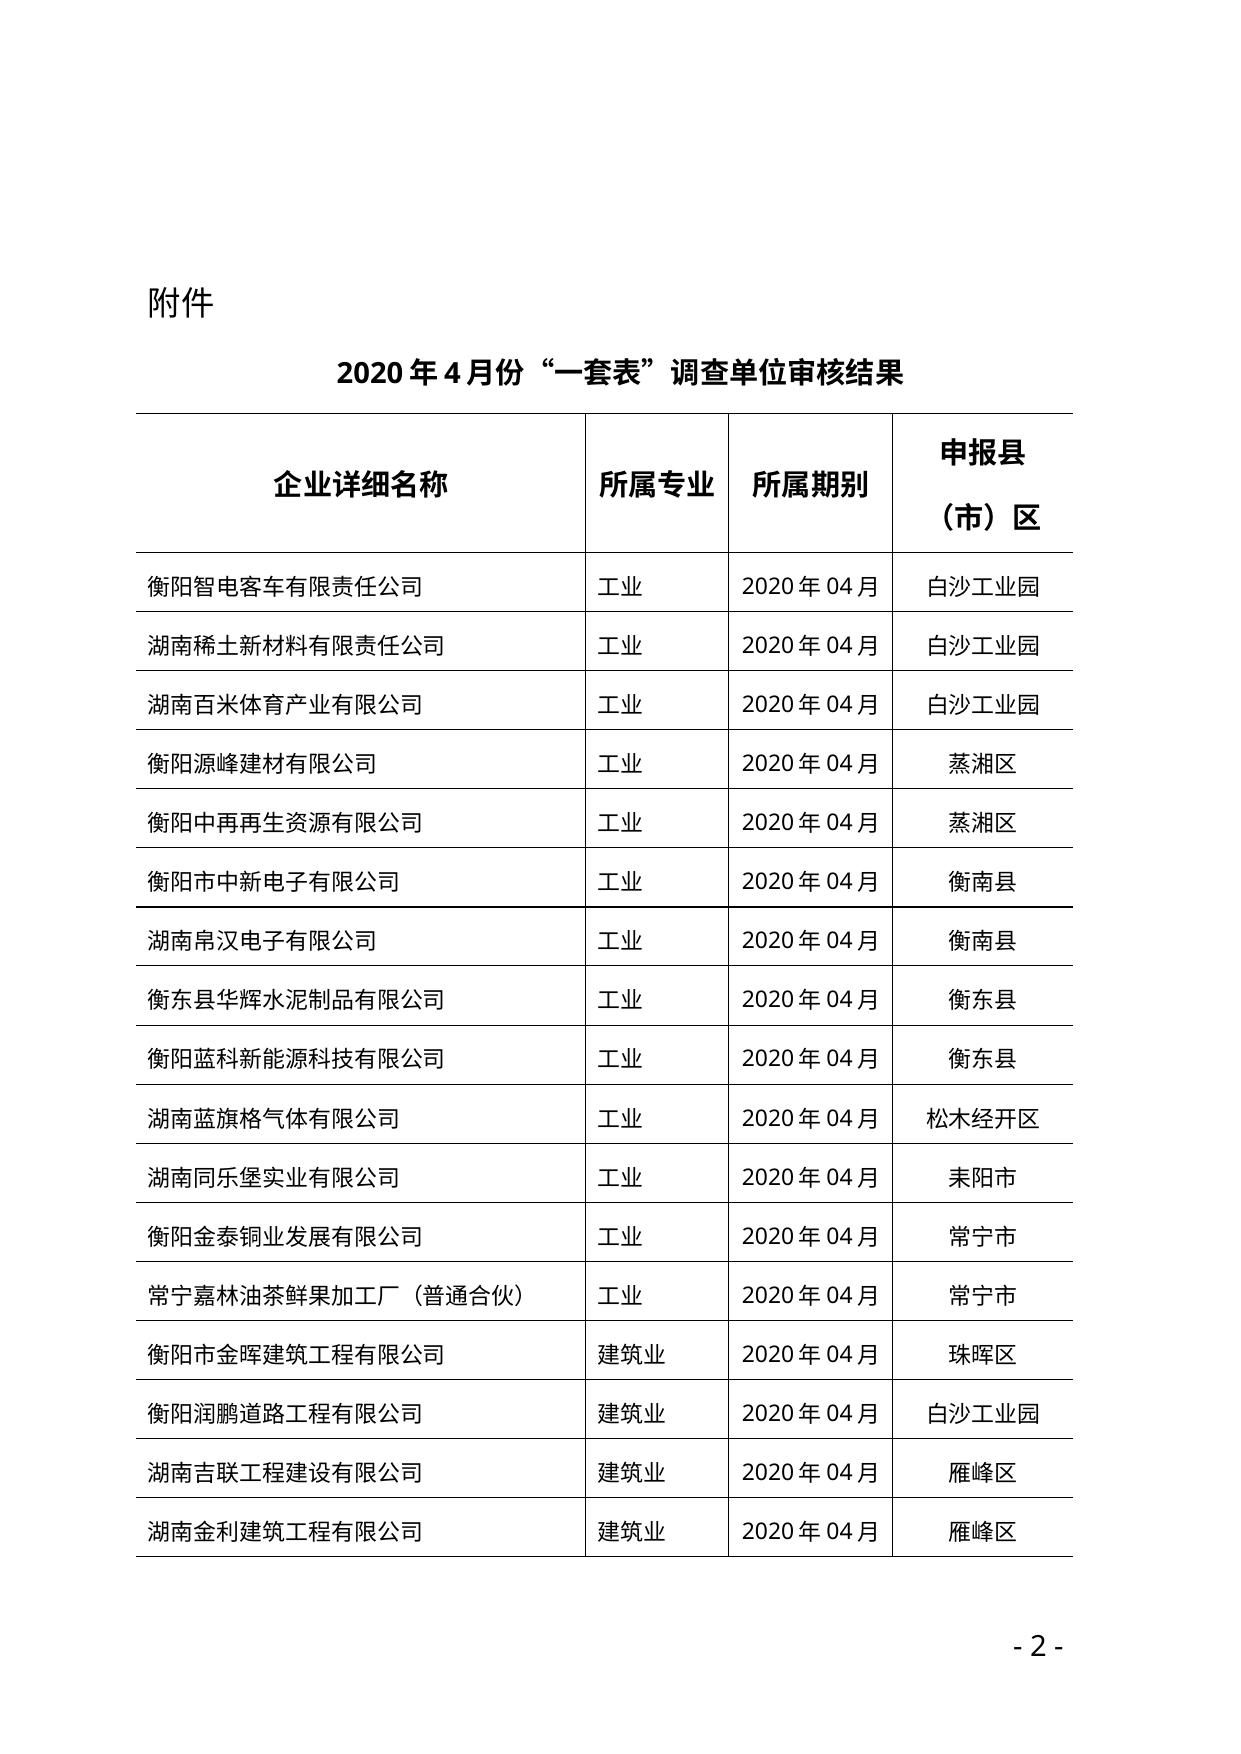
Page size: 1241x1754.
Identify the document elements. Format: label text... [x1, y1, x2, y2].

table_cell 2020年04月 [729, 966, 892, 1024]
table_header 所属期别 [729, 414, 892, 552]
table_cell 工业 [586, 671, 728, 729]
table_cell 2020年04月 [729, 1144, 892, 1202]
table_cell 湖南百米体育产业有限公司 [136, 671, 585, 729]
table_cell 常宁嘉林油茶鲜果加工厂（普通合伙） [136, 1262, 585, 1320]
table_cell 工业 [586, 1026, 728, 1083]
table_cell 衡南县 [893, 908, 1073, 965]
table_cell 衡东县华辉水泥制品有限公司 [136, 966, 585, 1024]
text 附件 [148, 277, 1092, 325]
table_cell 衡阳市中新电子有限公司 [136, 848, 585, 906]
table_cell 白沙工业园 [893, 612, 1073, 670]
table_cell 2020年04月 [729, 612, 892, 670]
table_cell 常宁市 [893, 1262, 1073, 1320]
table_cell 2020年04月 [729, 1498, 892, 1556]
table_cell 2020年04月 [729, 1085, 892, 1143]
table_cell 松木经开区 [893, 1085, 1073, 1143]
table_cell 工业 [586, 908, 728, 965]
table_cell 工业 [586, 730, 728, 788]
table_cell 珠晖区 [893, 1321, 1073, 1379]
table_cell 工业 [586, 1085, 728, 1143]
table_cell 工业 [586, 612, 728, 670]
table_cell 建筑业 [586, 1498, 728, 1556]
table_cell 耒阳市 [893, 1144, 1073, 1202]
table_cell 衡阳蓝科新能源科技有限公司 [136, 1026, 585, 1083]
table_cell 工业 [586, 789, 728, 847]
table_cell 2020年04月 [729, 1262, 892, 1320]
table_cell 湖南金利建筑工程有限公司 [136, 1498, 585, 1556]
table_cell 2020年04月 [729, 1203, 892, 1261]
table_cell 2020年04月 [729, 1439, 892, 1497]
table_cell 2020年04月 [729, 1026, 892, 1083]
table_cell 建筑业 [586, 1380, 728, 1438]
table_cell 白沙工业园 [893, 553, 1073, 611]
table_cell 工业 [586, 1262, 728, 1320]
table_cell 2020年04月 [729, 1380, 892, 1438]
table_cell 白沙工业园 [893, 1380, 1073, 1438]
table_header 所属专业 [586, 414, 728, 552]
table_cell 衡阳金泰铜业发展有限公司 [136, 1203, 585, 1261]
table_cell 白沙工业园 [893, 671, 1073, 729]
table_cell 工业 [586, 553, 728, 611]
table_header 申报县（市）区 [893, 414, 1073, 552]
table_cell 2020年04月 [729, 908, 892, 965]
table_cell 工业 [586, 1203, 728, 1261]
table_cell 2020年04月 [729, 730, 892, 788]
table_cell 衡阳中再再生资源有限公司 [136, 789, 585, 847]
table_cell 雁峰区 [893, 1498, 1073, 1556]
table_cell 建筑业 [586, 1321, 728, 1379]
table_cell 衡阳市金晖建筑工程有限公司 [136, 1321, 585, 1379]
table_cell 衡阳润鹏道路工程有限公司 [136, 1380, 585, 1438]
table_cell 2020年04月 [729, 553, 892, 611]
table_cell 蒸湘区 [893, 730, 1073, 788]
table_cell 衡阳源峰建材有限公司 [136, 730, 585, 788]
table_cell 衡东县 [893, 1026, 1073, 1083]
table_cell 衡南县 [893, 848, 1073, 906]
text 2020年4月份“一套表”调查单位审核结果 [148, 349, 1092, 392]
table_cell 建筑业 [586, 1439, 728, 1497]
table_cell 2020年04月 [729, 671, 892, 729]
table_cell 雁峰区 [893, 1439, 1073, 1497]
table_cell 常宁市 [893, 1203, 1073, 1261]
table_cell 湖南吉联工程建设有限公司 [136, 1439, 585, 1497]
table_cell 湖南蓝旗格气体有限公司 [136, 1085, 585, 1143]
table_cell 工业 [586, 966, 728, 1024]
table_cell 工业 [586, 1144, 728, 1202]
table_cell 2020年04月 [729, 848, 892, 906]
table_cell 湖南帛汉电子有限公司 [136, 908, 585, 965]
table_cell 工业 [586, 848, 728, 906]
table_cell 湖南同乐堡实业有限公司 [136, 1144, 585, 1202]
table_cell 蒸湘区 [893, 789, 1073, 847]
table_cell 衡东县 [893, 966, 1073, 1024]
table_cell 衡阳智电客车有限责任公司 [136, 553, 585, 611]
table_cell 2020年04月 [729, 1321, 892, 1379]
table_cell 2020年04月 [729, 789, 892, 847]
table_cell 湖南稀土新材料有限责任公司 [136, 612, 585, 670]
table_header 企业详细名称 [136, 414, 585, 552]
